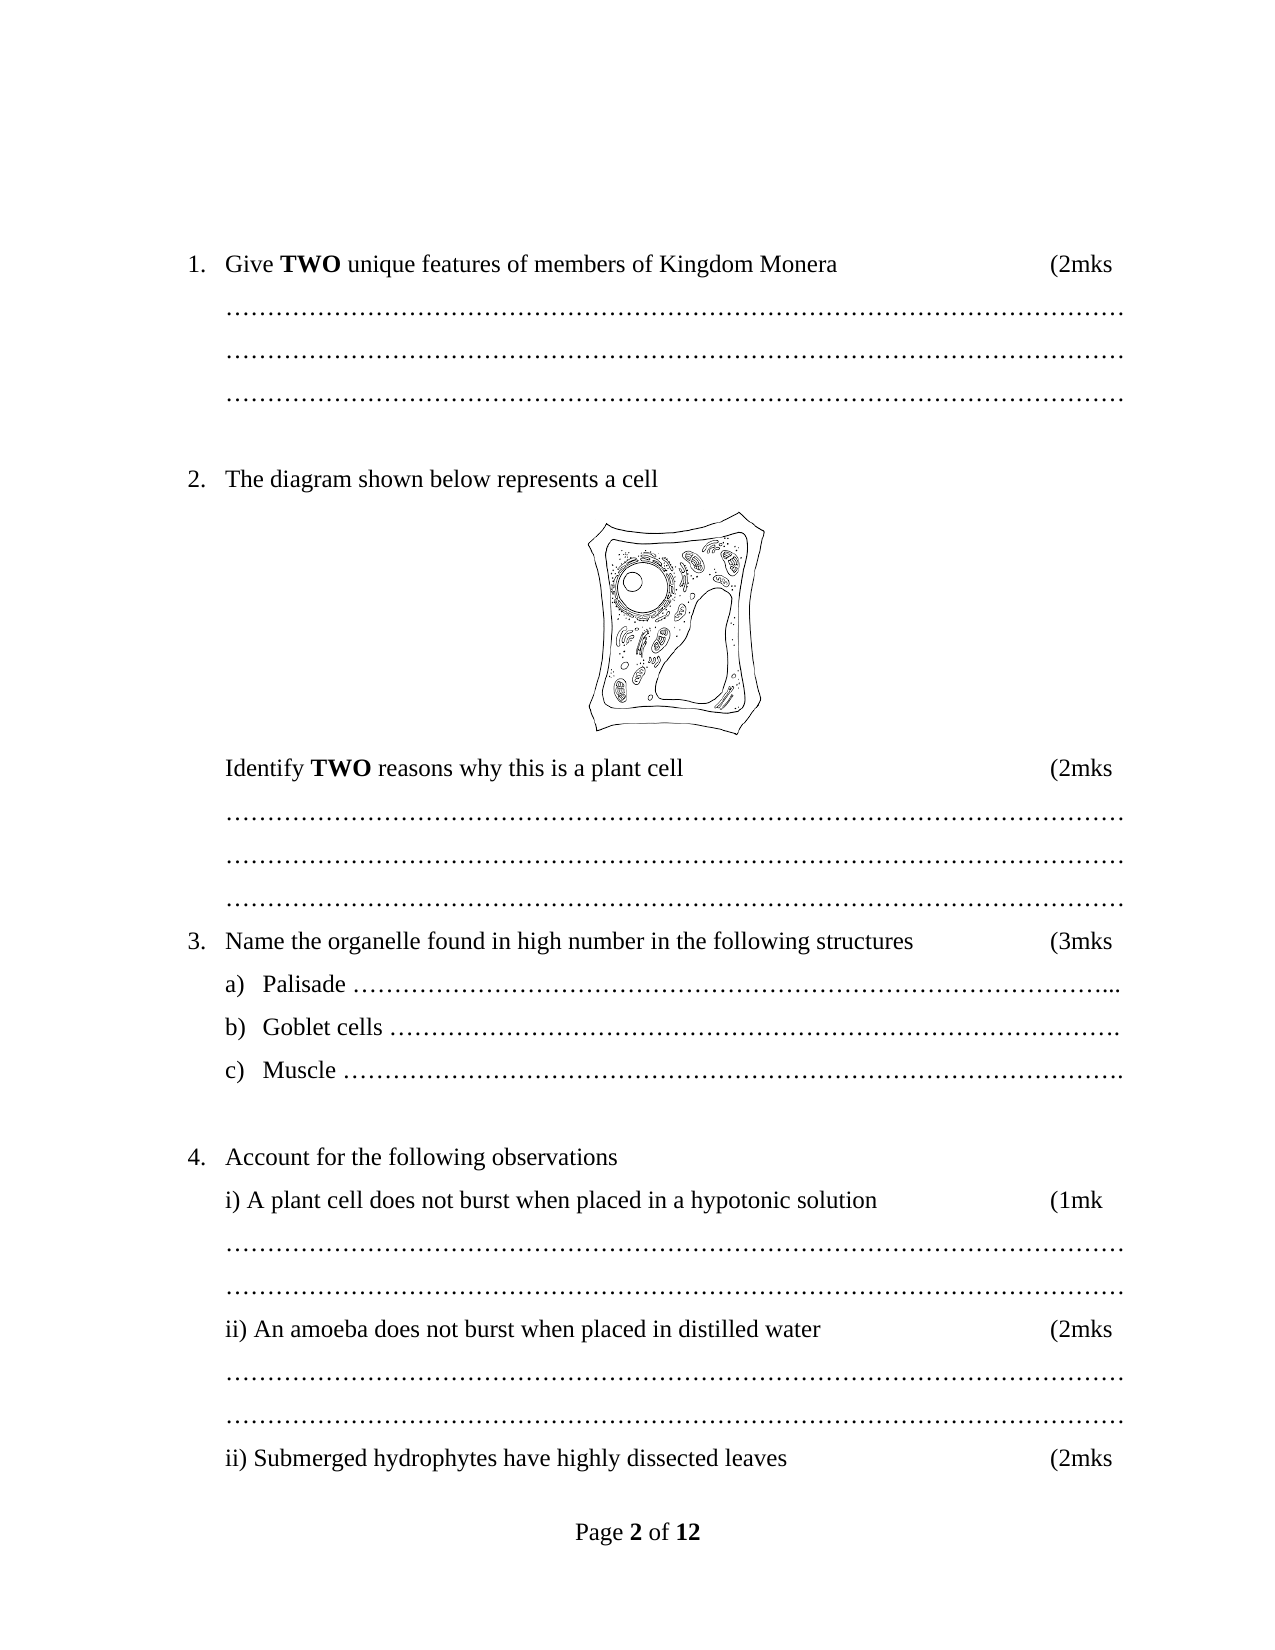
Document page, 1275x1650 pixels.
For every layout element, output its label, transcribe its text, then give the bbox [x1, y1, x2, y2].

list ii) Submerged hydrophytes have highly dissected leaves (2mks [225, 1443, 1125, 1472]
list ……………………………………………………………………………………………………………………………………………………………………………………………… [225, 1228, 1125, 1300]
list Muscle …………………………………………………………………………………. [225, 1055, 1125, 1084]
list The diagram shown below represents a cell [187, 464, 1125, 493]
list Identify TWO reasons why this is a plant cell (2mks [225, 753, 1125, 782]
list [225, 1357, 1125, 1429]
list Palisade ………………………………………………………………………………... [225, 969, 1125, 998]
picture [579, 507, 771, 739]
list Account for the following observations [187, 1142, 1125, 1170]
list Name the organelle found in high number in the following structures (3mks [187, 926, 1125, 955]
list ……………………………………………………………………………………………………………………………………………………………………………………………………………………………………………………………………………………………… [225, 797, 1125, 912]
list ii) An amoeba does not burst when placed in distilled water (2mks [225, 1314, 1125, 1343]
list Give TWO unique features of members of Kingdom Monera (2mks [187, 249, 1125, 278]
list ……………………………………………………………………………………………………………………………………………………………………………………………………………………………………………………………………………………………… [225, 292, 1125, 407]
list Goblet cells ……………………………………………………………………………. [225, 1012, 1125, 1041]
list i) A plant cell does not burst when placed in a hypotonic solution (1mk [225, 1185, 1125, 1213]
